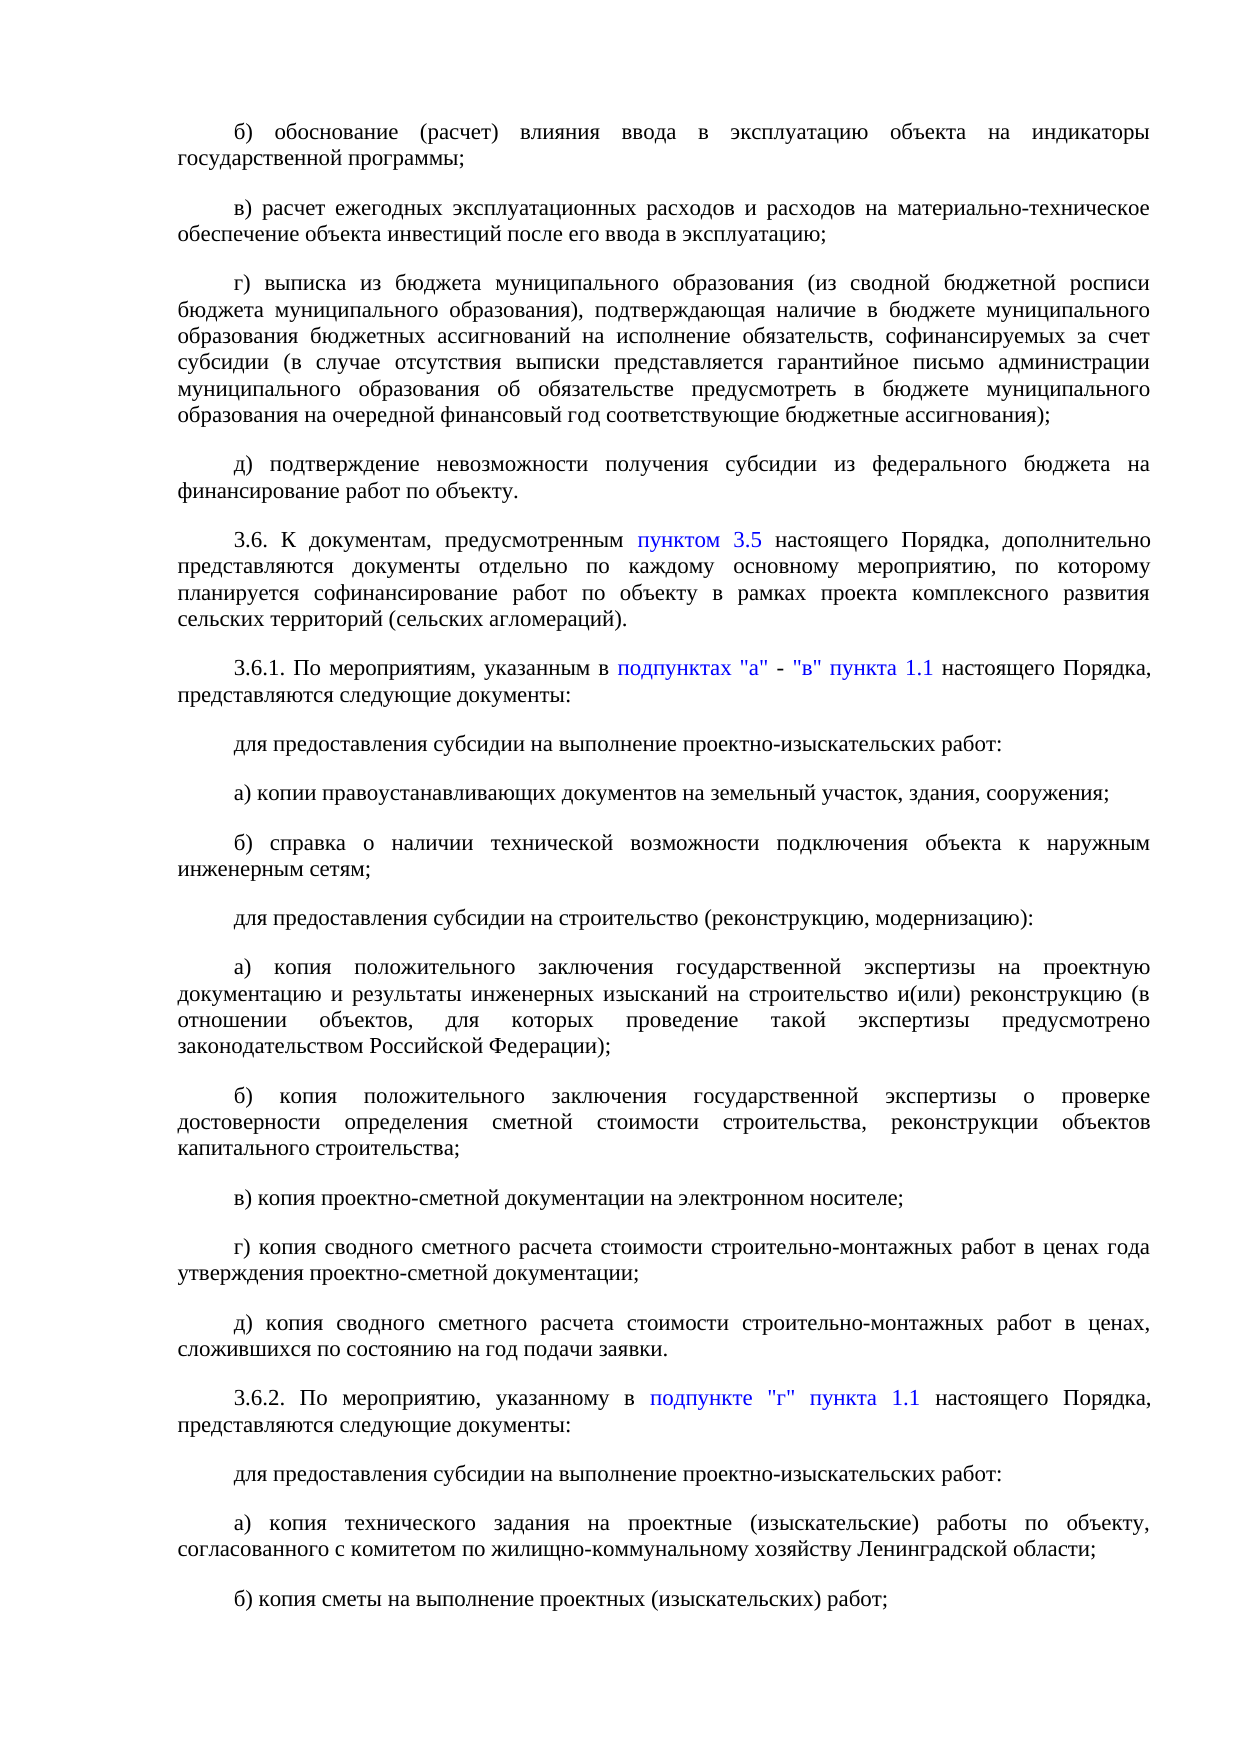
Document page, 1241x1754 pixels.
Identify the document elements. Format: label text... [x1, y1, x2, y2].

text д) подтверждение невозможности получения субсидии из федерального бюджета на финансирование работ по объекту. [177, 450, 1152, 503]
text 3.6.2. По мероприятию, указанному в подпункте "г" пункта 1.1 настоящего Порядка, представляются следующие документы: [177, 1384, 1152, 1437]
text г) выписка из бюджета муниципального образования (из сводной бюджетной росписи бюджета муниципального образования), подтверждающая наличие в бюджете муниципального образования бюджетных ассигнований на исполнение обязательств, софинансируемых за счет субсидии (в случае отсутствия выписки представляется гарантийное письмо администрации муниципального образования об обязательстве предусмотреть в бюджете муниципального образования на очередной финансовый год соответствующие бюджетные ассигнования); [177, 269, 1152, 427]
text б) обоснование (расчет) влияния ввода в эксплуатацию объекта на индикаторы государственной программы; [177, 118, 1152, 171]
text в) копия проектно-сметной документации на электронном носителе; [177, 1184, 1152, 1210]
text б) справка о наличии технической возможности подключения объекта к наружным инженерным сетям; [177, 828, 1152, 881]
text для предоставления субсидии на строительство (реконструкцию, модернизацию): [177, 904, 1152, 931]
text в) расчет ежегодных эксплуатационных расходов и расходов на материально-техническое обеспечение объекта инвестиций после его ввода в эксплуатацию; [177, 194, 1152, 246]
text для предоставления субсидии на выполнение проектно-изыскательских работ: [177, 1460, 1152, 1486]
text а) копии правоустанавливающих документов на земельный участок, здания, сооружения; [177, 779, 1152, 806]
text для предоставления субсидии на выполнение проектно-изыскательских работ: [177, 730, 1152, 756]
text г) копия сводного сметного расчета стоимости строительно-монтажных работ в ценах года утверждения проектно-сметной документации; [177, 1233, 1152, 1286]
text а) копия положительного заключения государственной экспертизы на проектную документацию и результаты инженерных изысканий на строительство и(или) реконструкцию (в отношении объектов, для которых проведение такой экспертизы предусмотрено законодательством Российской Федерации); [177, 953, 1152, 1059]
text б) копия сметы на выполнение проектных (изыскательских) работ; [177, 1585, 1152, 1611]
text 3.6.1. По мероприятиям, указанным в подпунктах "а" - "в" пункта 1.1 настоящего Порядка, представляются следующие документы: [177, 654, 1152, 707]
text б) копия положительного заключения государственной экспертизы о проверке достоверности определения сметной стоимости строительства, реконструкции объектов капитального строительства; [177, 1082, 1152, 1161]
text 3.6. К документам, предусмотренным пунктом 3.5 настоящего Порядка, дополнительно представляются документы отдельно по каждому основному мероприятию, по которому планируется софинансирование работ по объекту в рамках проекта комплексного развития сельских территорий (сельских агломераций). [177, 526, 1152, 631]
text а) копия технического задания на проектные (изыскательские) работы по объекту, согласованного с комитетом по жилищно-коммунальному хозяйству Ленинградской области; [177, 1509, 1152, 1562]
text д) копия сводного сметного расчета стоимости строительно-монтажных работ в ценах, сложившихся по состоянию на год подачи заявки. [177, 1309, 1152, 1361]
